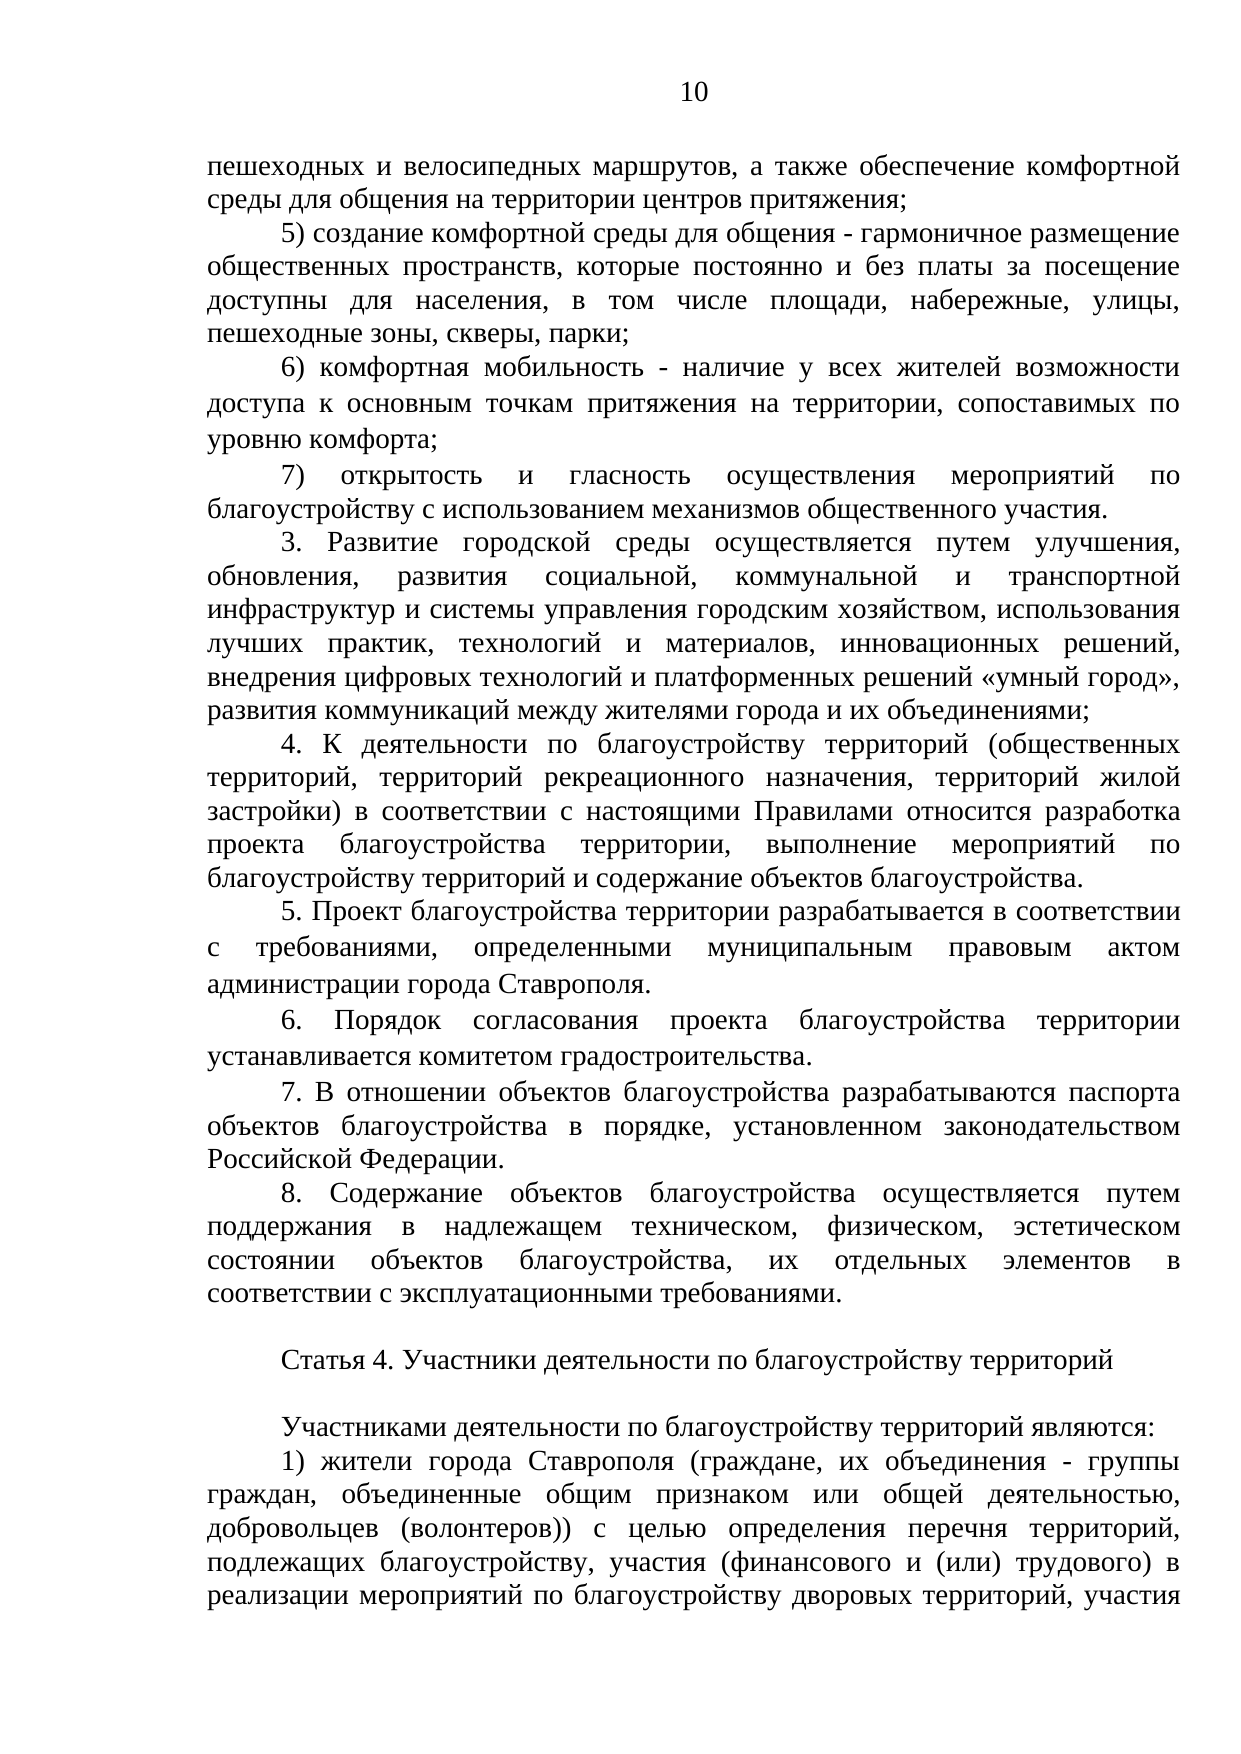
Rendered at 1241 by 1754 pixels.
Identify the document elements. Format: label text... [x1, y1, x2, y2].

text 7) открытость и гласность осуществления мероприятий по благоустройству с использованием механизмов общественного участия. [207, 457, 1181, 524]
text Участниками деятельности по благоустройству территорий являются: [207, 1409, 1181, 1443]
text 8. Содержание объектов благоустройства осуществляется путем поддержания в надлежащем техническом, физическом, эстетическом состоянии объектов благоустройства, их отдельных элементов в соответствии с эксплуатационными требованиями. [207, 1175, 1181, 1309]
text 4. К деятельности по благоустройству территорий (общественных территорий, территорий рекреационного назначения, территорий жилой застройки) в соответствии с настоящими Правилами относится разработка проекта благоустройства территории, выполнение мероприятий по благоустройству территорий и содержание объектов благоустройства. [207, 726, 1181, 893]
text 3. Развитие городской среды осуществляется путем улучшения, обновления, развития социальной, коммунальной и транспортной инфраструктур и системы управления городским хозяйством, использования лучших практик, технологий и материалов, инновационных решений, внедрения цифровых технологий и платформенных решений «умный город», развития коммуникаций между жителями города и их объединениями; [207, 524, 1181, 726]
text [207, 148, 1181, 215]
text 7. В отношении объектов благоустройства разрабатываются паспорта объектов благоустройства в порядке, установленном законодательством Российской Федерации. [207, 1074, 1181, 1175]
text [207, 1443, 1181, 1611]
text 5. Проект благоустройства территории разрабатывается в соответствии с требованиями, определенными муниципальным правовым актом администрации города Ставрополя. [207, 893, 1181, 999]
text 6. Порядок согласования проекта благоустройства территории устанавливается комитетом градостроительства. [207, 1002, 1181, 1072]
text Статья 4. Участники деятельности по благоустройству территорий [207, 1342, 1181, 1376]
text 6) комфортная мобильность - наличие у всех жителей возможности доступа к основным точкам притяжения на территории, сопоставимых по уровню комфорта; [207, 349, 1181, 455]
text 5) создание комфортной среды для общения - гармоничное размещение общественных пространств, которые постоянно и без платы за посещение доступны для населения, в том числе площади, набережные, улицы, пешеходные зоны, скверы, парки; [207, 215, 1181, 349]
